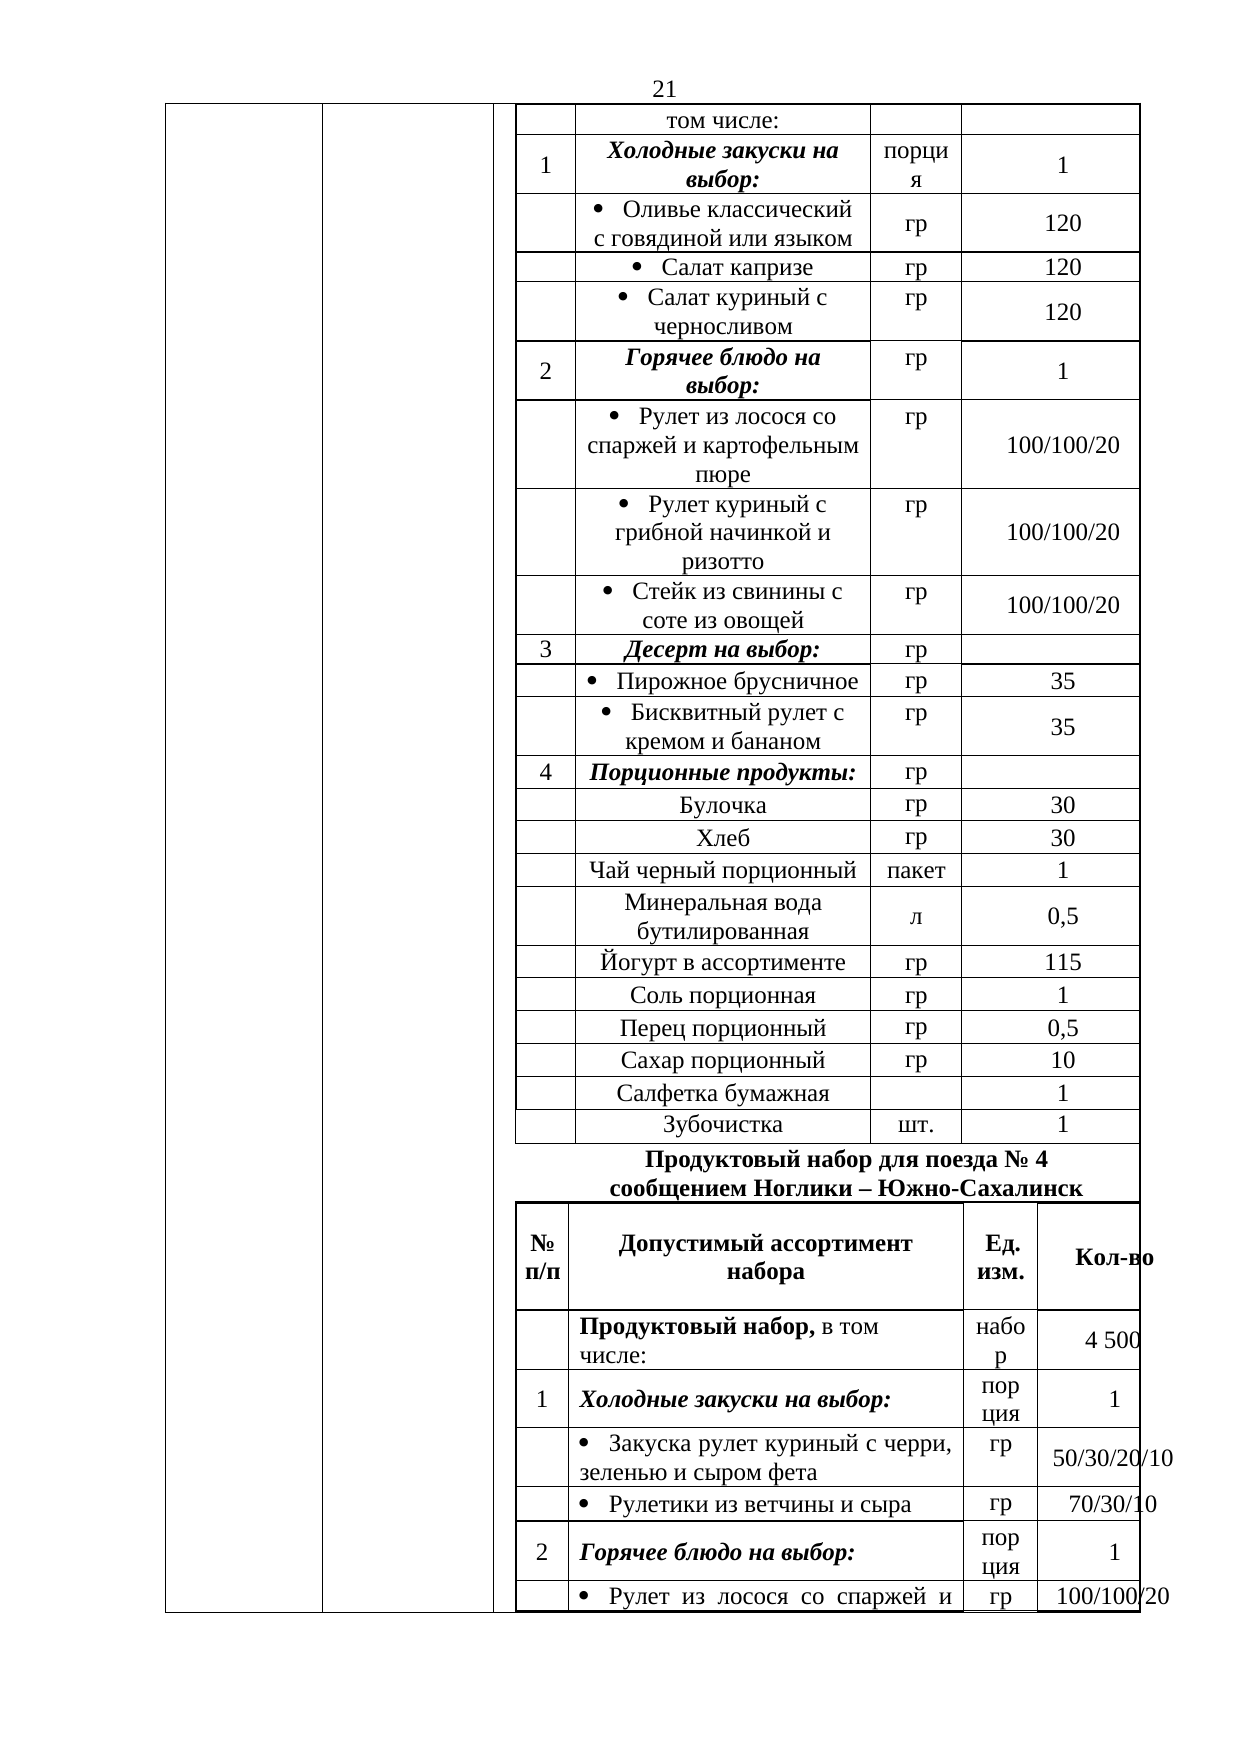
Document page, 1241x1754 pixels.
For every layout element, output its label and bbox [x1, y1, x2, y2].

table_cell [323, 104, 493, 1612]
table_cell [494, 104, 1139, 1612]
